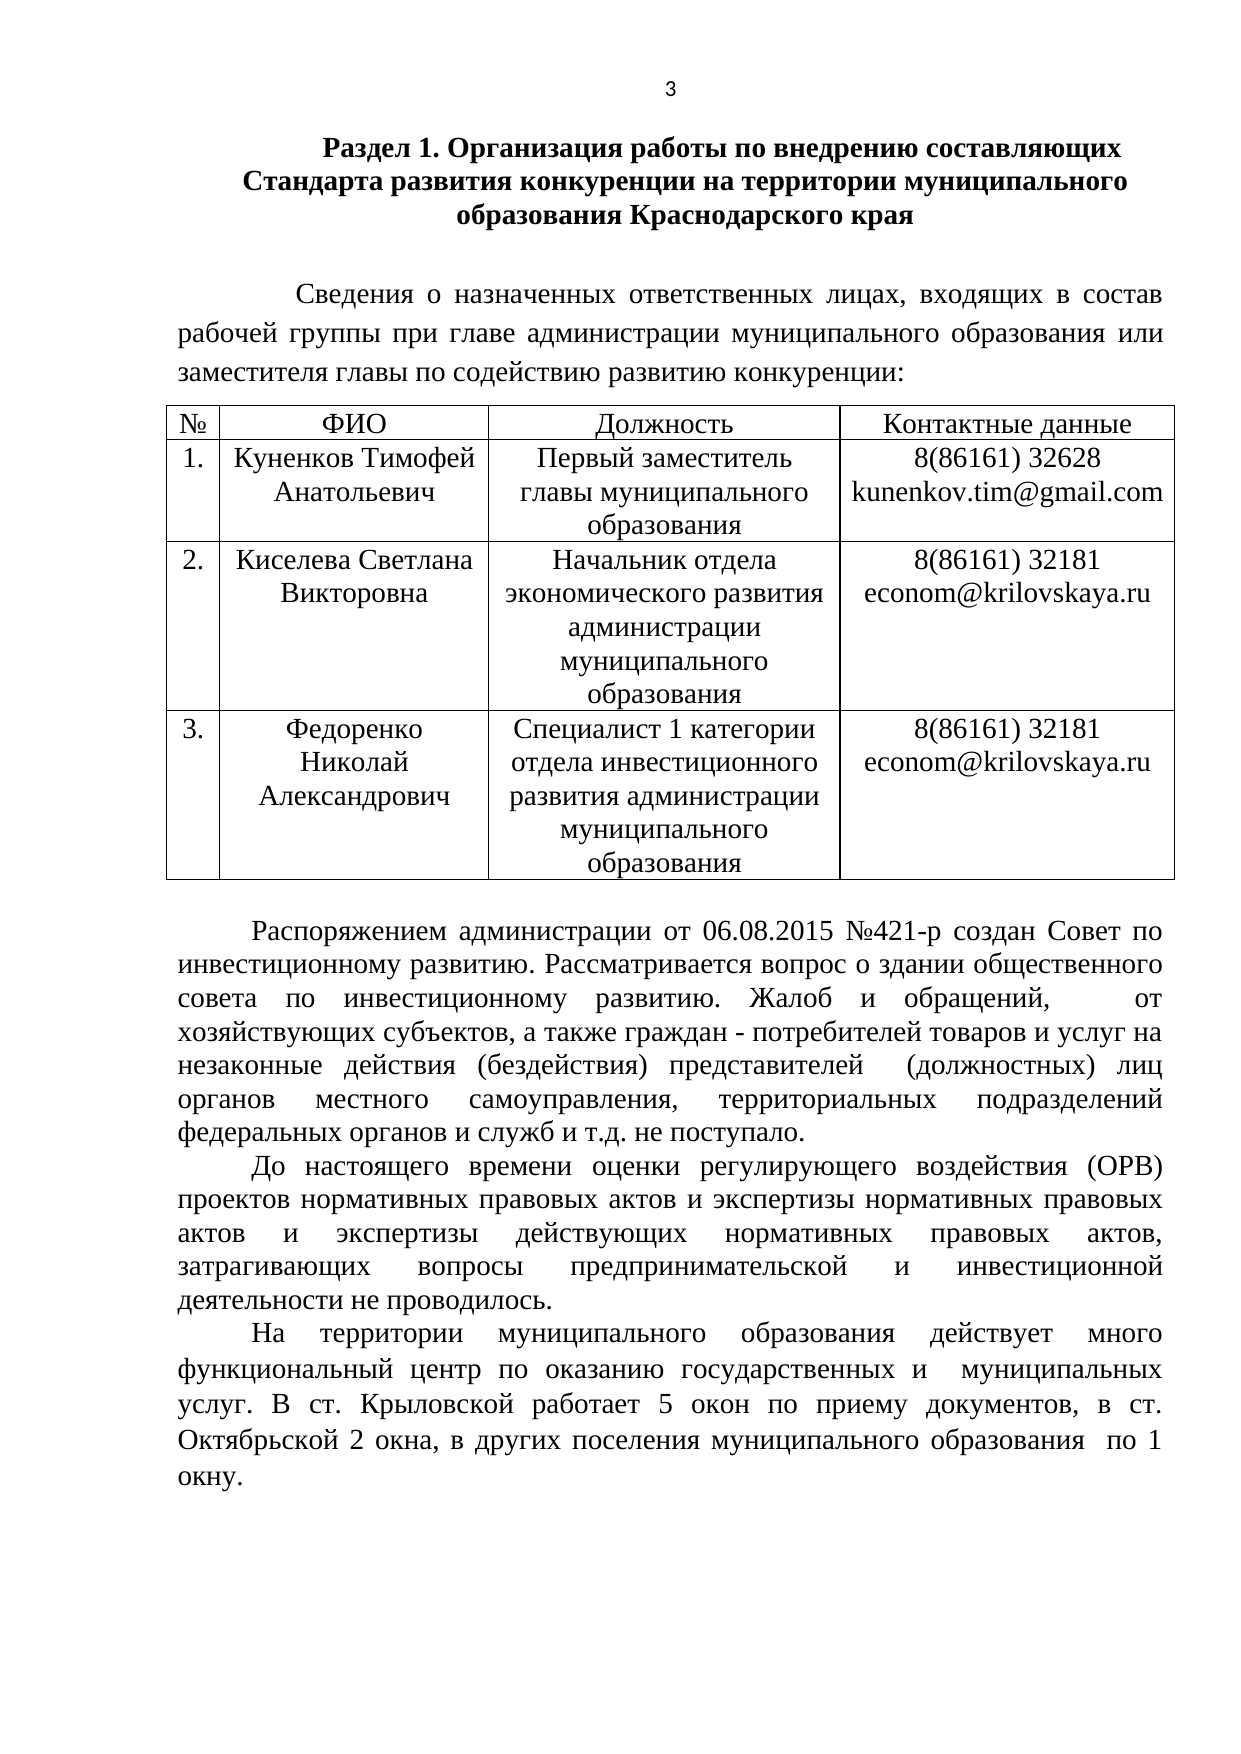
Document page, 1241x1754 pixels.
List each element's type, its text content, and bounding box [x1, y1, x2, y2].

table_cell Куненков Тимофей Анатольевич [220, 440, 488, 541]
table_header Должность [489, 406, 839, 439]
table_cell Начальник отдела экономического развития администрации муниципального образования [489, 542, 839, 710]
table_cell Киселева Светлана Викторовна [220, 542, 488, 710]
text На территории муниципального образования действует много функциональный центр по оказанию государственных и муниципальных услуг. В ст. Крыловской работает 5 окон по приему документов, в ст. Октябрьской 2 окна, в других поселения муниципального образования по 1 окну. [177, 1316, 1163, 1491]
table_cell Федоренко Николай Александрович [220, 711, 488, 878]
table_cell 1. [167, 440, 219, 541]
table_cell 8(86161) 32181 econom@krilovskaya.ru [841, 542, 1174, 710]
table_cell Специалист 1 категории отдела инвестиционного развития администрации муниципального образования [489, 711, 839, 878]
text Раздел 1. Организация работы по внедрению составляющих Стандарта развития конкуренции на территории муниципального образования Краснодарского края [177, 130, 1193, 231]
table_cell 8(86161) 32628 kunenkov.tim@gmail.com [841, 440, 1174, 541]
table_header Контактные данные [841, 406, 1174, 439]
text До настоящего времени оценки регулирующего воздействия (ОРВ) проектов нормативных правовых актов и экспертизы нормативных правовых актов и экспертизы действующих нормативных правовых актов, затрагивающих вопросы предпринимательской и инвестиционной деятельности не проводилось. [177, 1148, 1163, 1316]
table_header ФИО [220, 406, 488, 439]
table_cell 8(86161) 32181 econom@krilovskaya.ru [841, 711, 1174, 878]
table_cell 2. [167, 542, 219, 710]
text Сведения о назначенных ответственных лицах, входящих в состав рабочей группы при главе администрации муниципального образования или заместителя главы по содействию развитию конкуренции: [177, 277, 1163, 387]
table_cell Первый заместитель главы муниципального образования [489, 440, 839, 541]
text Распоряжением администрации от 06.08.2015 №421-р создан Совет по инвестиционному развитию. Рассматривается вопрос о здании общественного совета по инвестиционному развитию. Жалоб и обращений, от хозяйствующих субъектов, а также граждан - потребителей товаров и услуг на незаконные действия (бездействия) представителей (должностных) лиц органов местного самоуправления, территориальных подразделений федеральных органов и служб и т.д. не поступало. [177, 913, 1163, 1148]
table_header № [167, 406, 219, 439]
table_cell 3. [167, 711, 219, 878]
